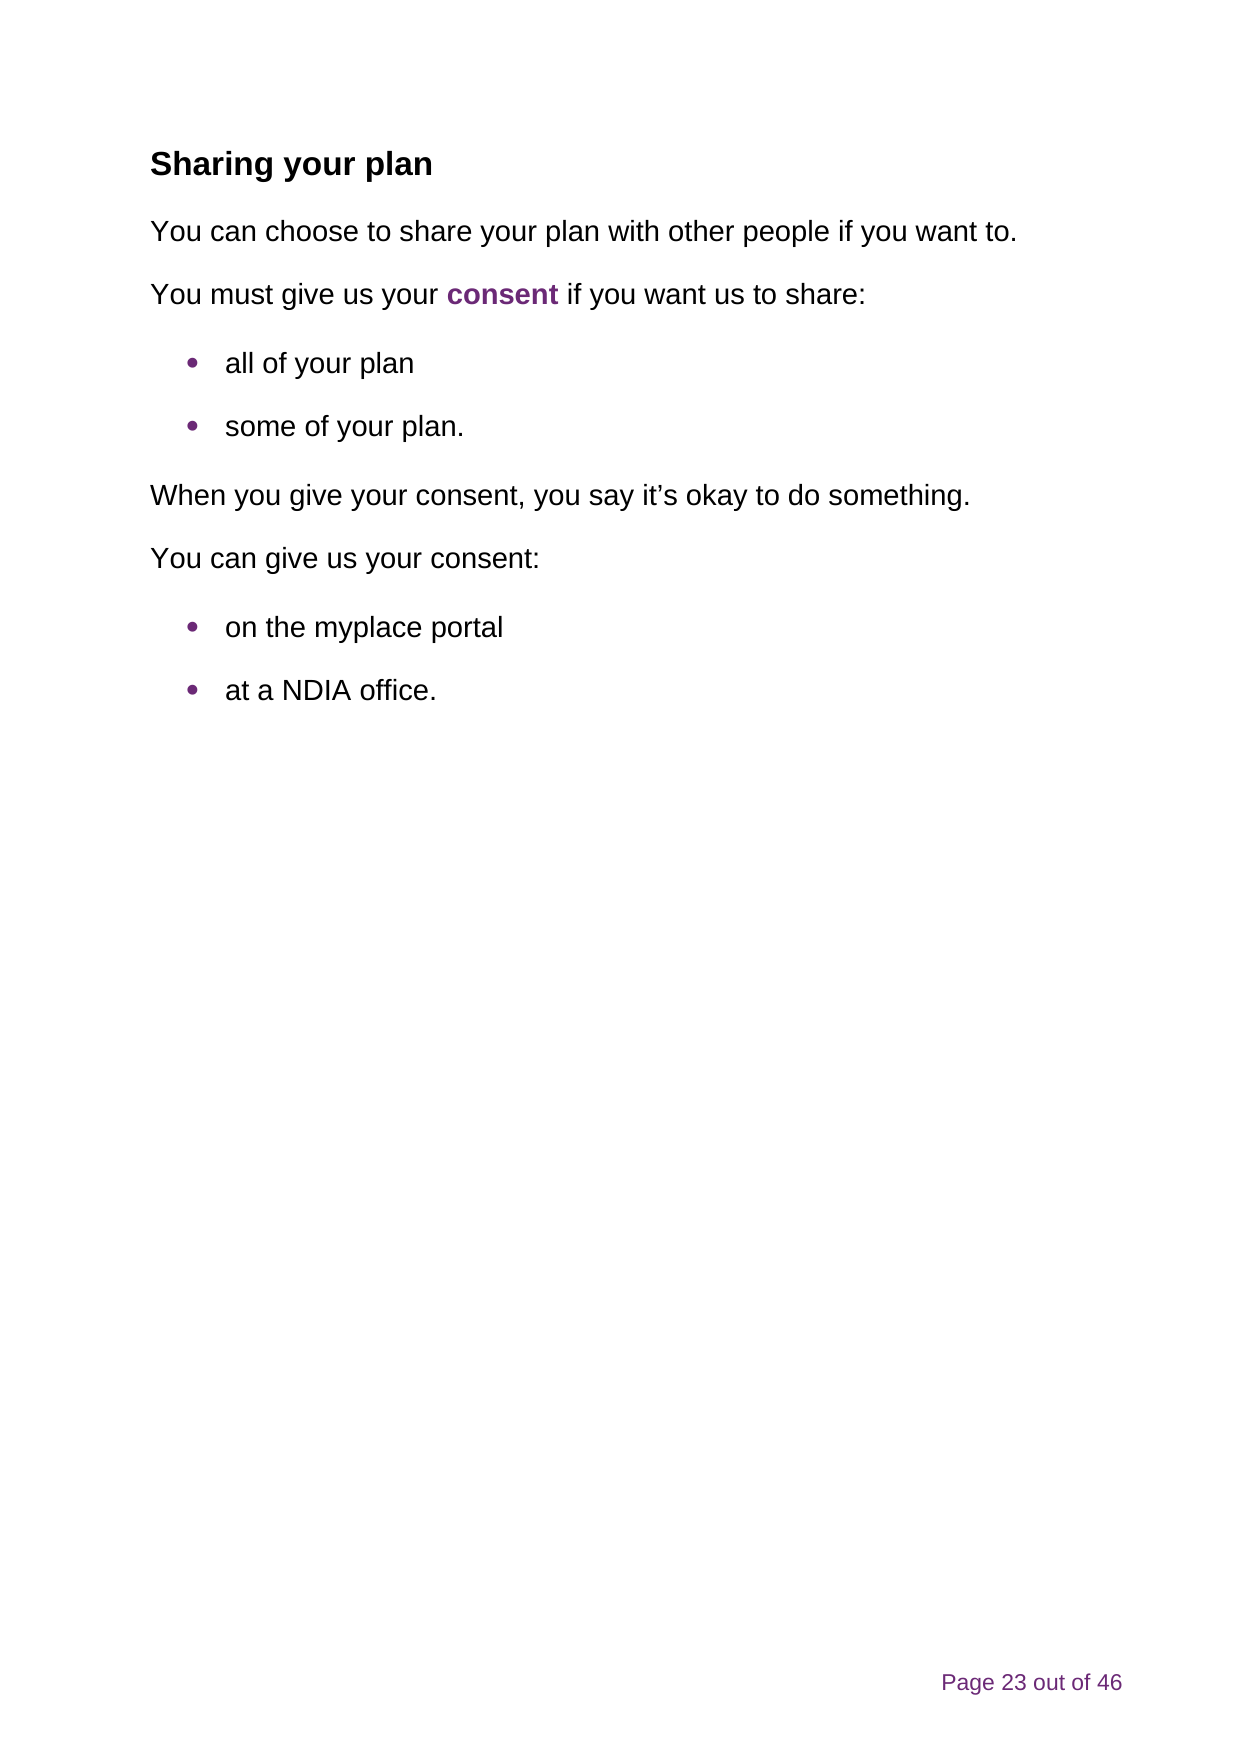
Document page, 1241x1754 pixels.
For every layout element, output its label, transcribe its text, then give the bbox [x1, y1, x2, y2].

list on the myplace portal [179, 608, 1131, 644]
text When you give your consent, you say it’s okay to do something. [142, 476, 1131, 512]
list some of your plan. [179, 406, 1131, 445]
list all of your plan [179, 344, 1131, 379]
text You must give us your consent if you want us to share: [142, 273, 1131, 312]
subtitle Sharing your plan [142, 142, 1131, 182]
text You can choose to share your plan with other people if you want to. [142, 211, 1131, 247]
text You can give us your consent: [142, 538, 1131, 577]
list at a NDIA office. [179, 670, 1131, 709]
